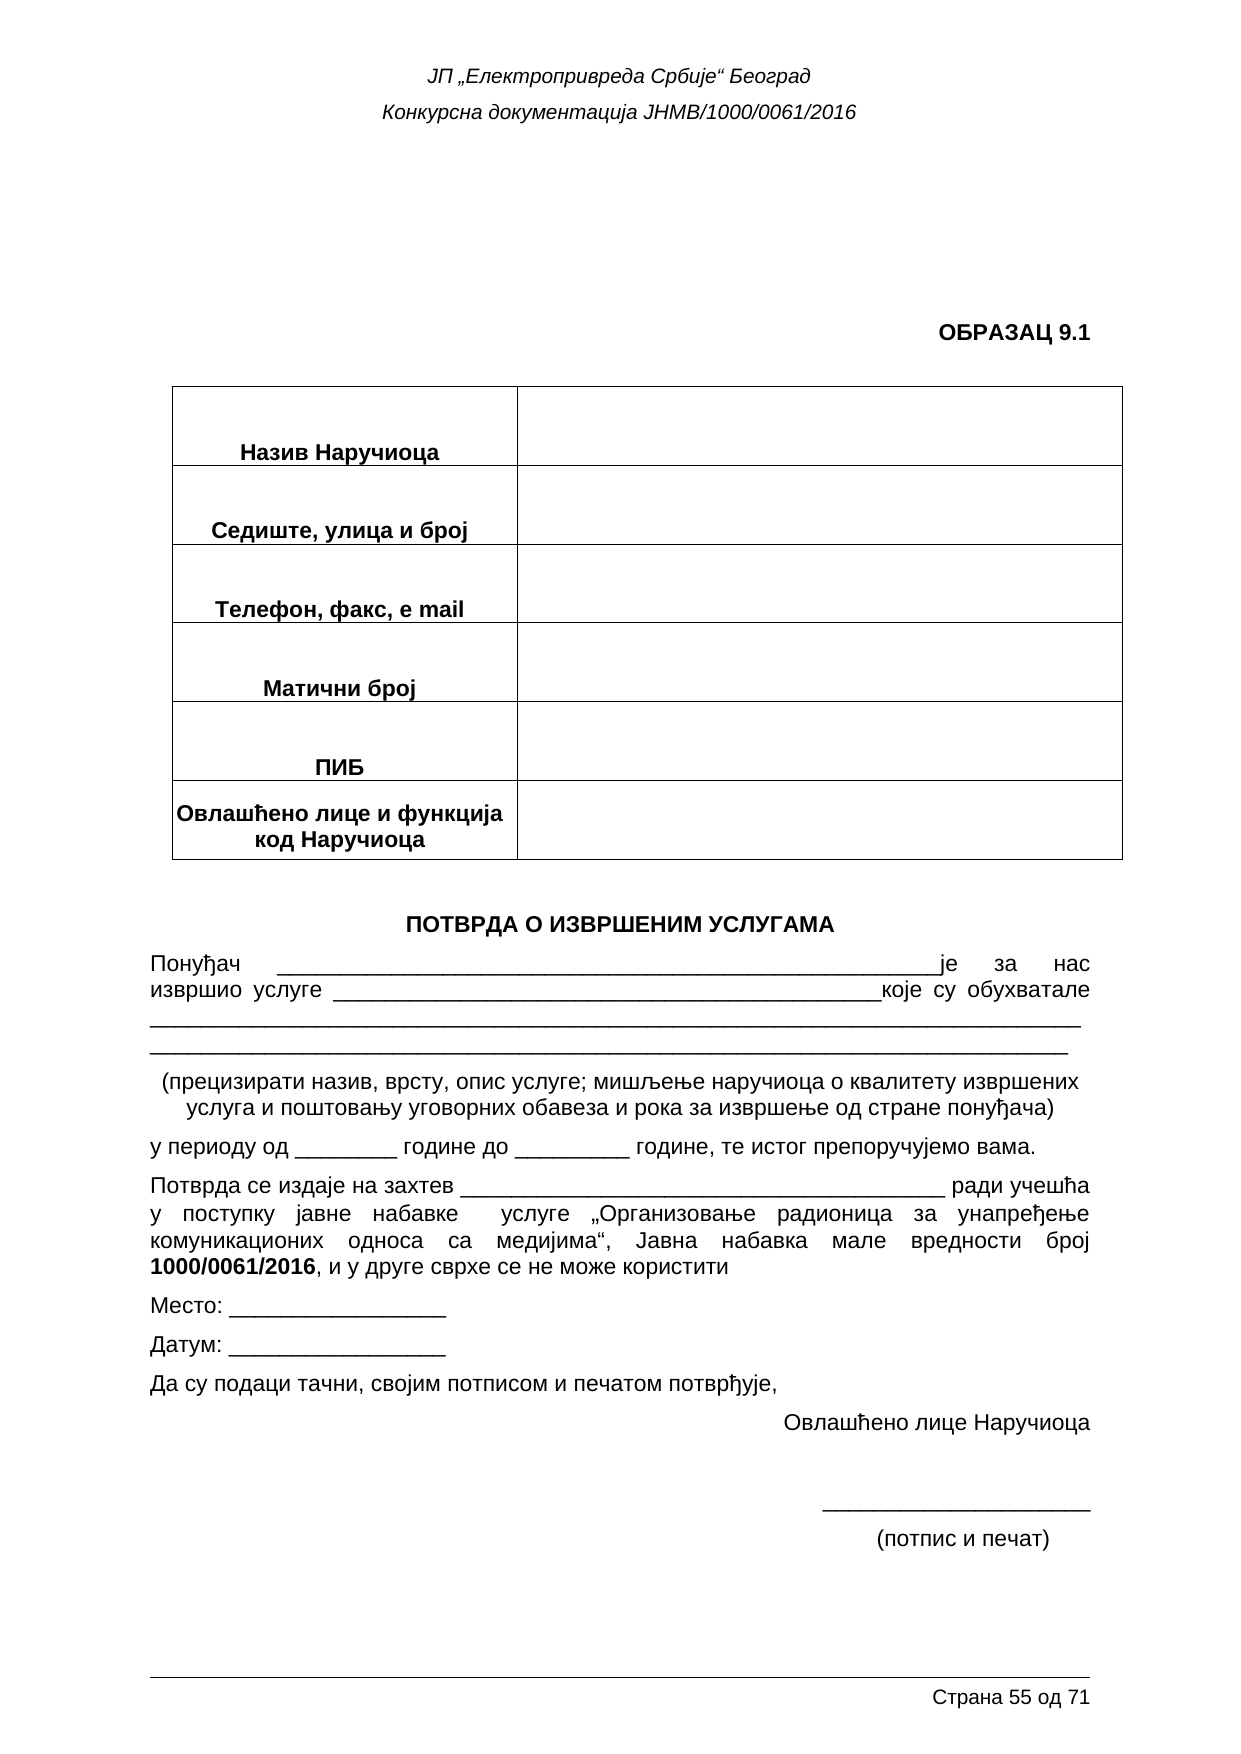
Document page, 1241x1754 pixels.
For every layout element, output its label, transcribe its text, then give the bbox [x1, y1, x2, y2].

text Место: _________________ [150, 1292, 1090, 1318]
table_header [518, 387, 1122, 465]
text (потпис и печат) [150, 1525, 1090, 1552]
text Овлашћено лице Наручиоца [150, 1409, 1090, 1435]
table_cell Матични број [173, 623, 517, 701]
table_cell [518, 702, 1122, 780]
table_cell Телефон, факс, е mail [173, 545, 517, 622]
table_cell ПИБ [173, 702, 517, 780]
text Понуђач ____________________________________________________је за нас извршио услуге ___________________________________________које су обухватале _________________________________________________________________________________________________________________________________________________ [150, 950, 1090, 1055]
table_header Назив Наручиоца [173, 387, 517, 465]
table_cell [518, 623, 1122, 701]
text у периоду од ________ године до _________ године, те истог препоручујемо вама. [150, 1133, 1090, 1159]
table_cell Овлашћено лице и функција код Наручиоца [173, 781, 517, 858]
text (прецизирати назив, врсту, опис услуге; мишљење наручиоца о квалитету извршених услуга и поштовању уговорних обавеза и рока за извршење од стране понуђача) [150, 1068, 1090, 1120]
table_cell [518, 466, 1122, 543]
text _____________________ [150, 1486, 1090, 1513]
text Да су подаци тачни, својим потписом и печатом потврђује, [150, 1370, 1090, 1396]
table_cell [518, 781, 1122, 858]
table_cell Седиште, улица и број [173, 466, 517, 543]
table_cell [518, 545, 1122, 622]
text ПОТВРДА О ИЗВРШЕНИМ УСЛУГАМА [150, 911, 1090, 937]
text Датум: _________________ [150, 1331, 1090, 1357]
text ОБРАЗАЦ 9.1 [150, 318, 1090, 345]
text Потврда се издаје на захтев ______________________________________ ради учешћа у поступку јавне набавке услуге „Организовање радионица за унапређење комуникационих односа са медијима“, Јавна набавка мале вредности број 1000/0061/2016, и у друге сврхе се не може користити [150, 1172, 1090, 1279]
